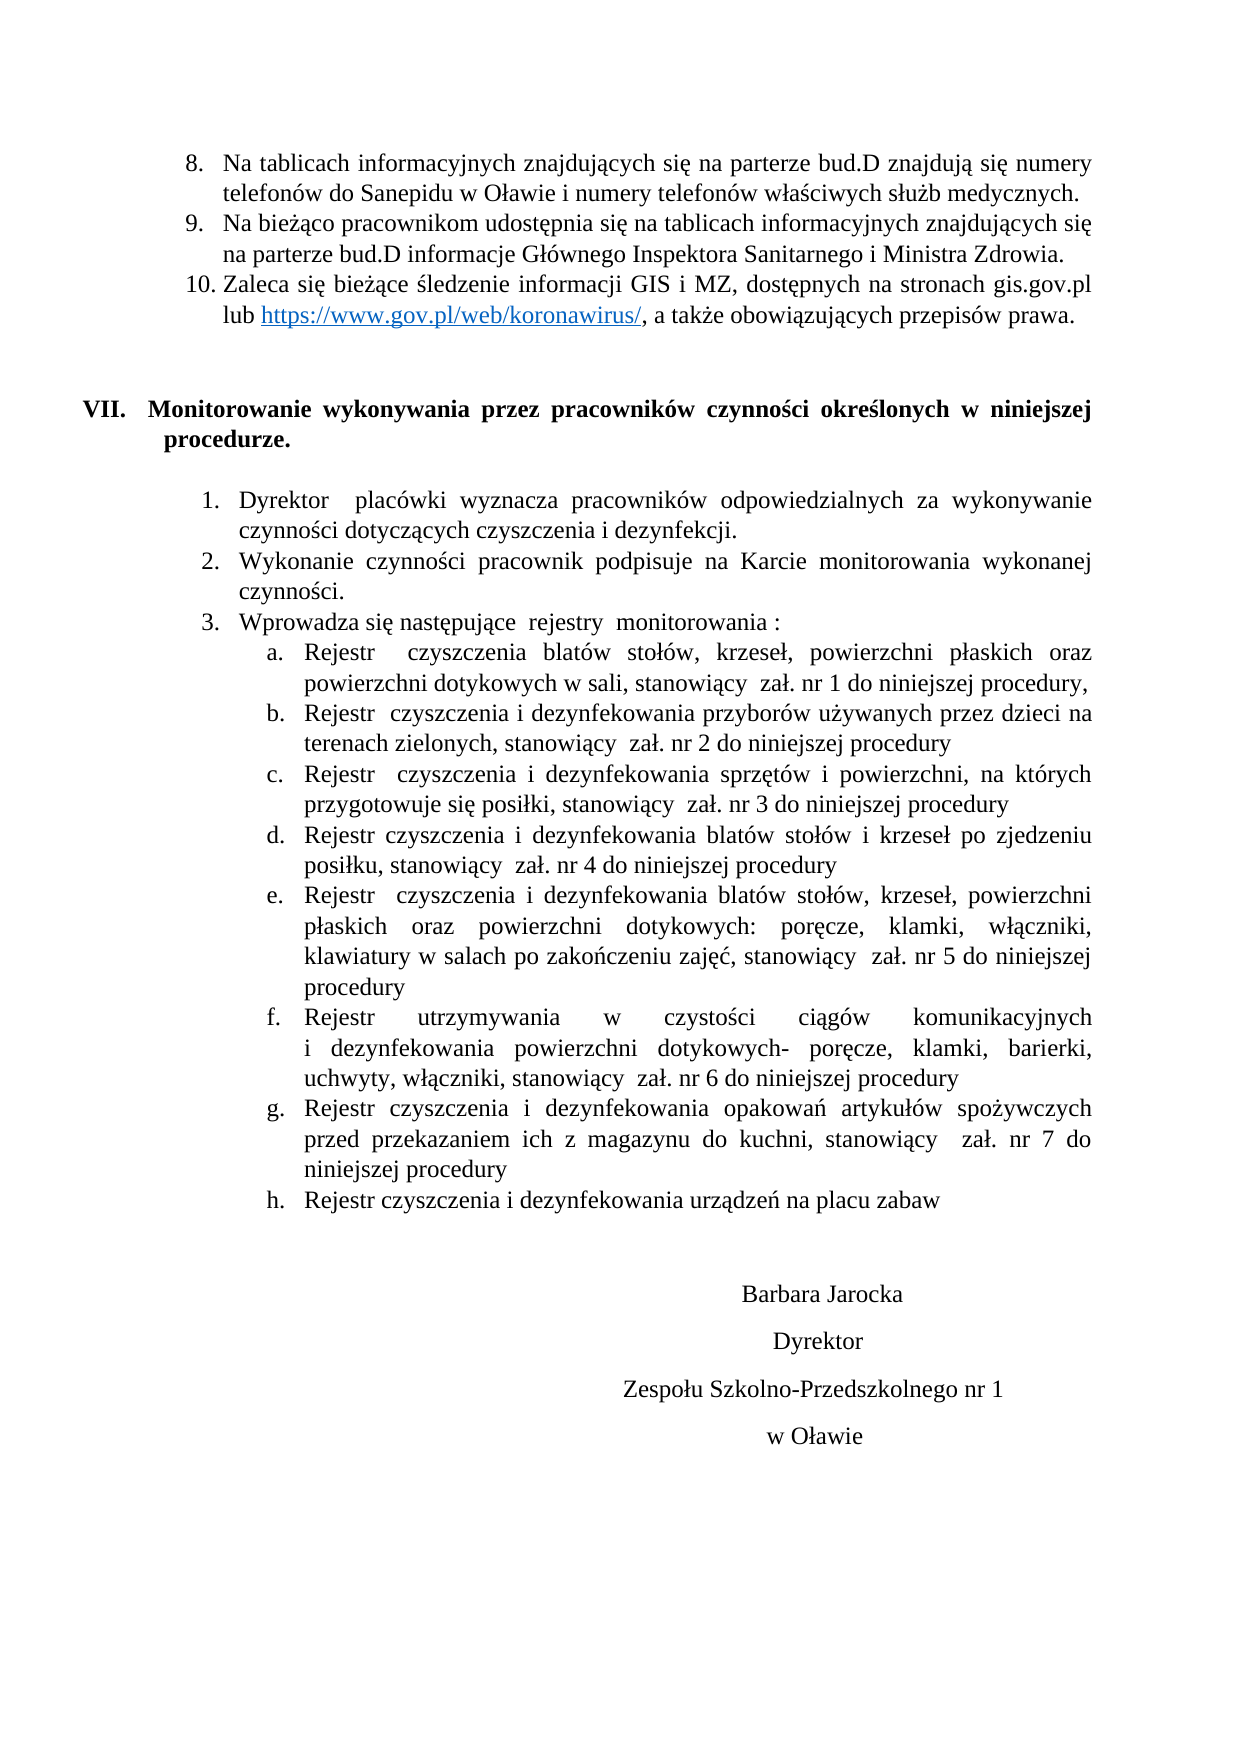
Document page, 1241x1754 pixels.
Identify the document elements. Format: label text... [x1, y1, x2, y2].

text w Oławie [148, 1421, 1093, 1450]
list Zaleca się bieżące śledzenie informacji GIS i MZ, dostępnych na stronach gis.gov.pl lub https://www.gov.pl/web/koronawirus/, a także obowiązujących przepisów prawa. [185, 269, 1093, 328]
list Rejestr czyszczenia i dezynfekowania urządzeń na placu zabaw [266, 1185, 1093, 1213]
text Zespołu Szkolno-Przedszkolnego nr 1 [148, 1374, 1093, 1402]
list Dyrektor placówki wyznacza pracowników odpowiedzialnych za wykonywanie czynności dotyczących czyszczenia i dezynfekcji. [201, 485, 1093, 544]
list Na tablicach informacyjnych znajdujących się na parterze bud.D znajdują się numery telefonów do Sanepidu w Oławie i numery telefonów właściwych służb medycznych. [185, 148, 1093, 207]
list Na bieżąco pracownikom udostępnia się na tablicach informacyjnych znajdujących się na parterze bud.D informacje Głównego Inspektora Sanitarnego i Ministra Zdrowia. [185, 208, 1093, 268]
list Rejestr utrzymywania w czystości ciągów komunikacyjnych i dezynfekowania powierzchni dotykowych- poręcze, klamki, barierki, uchwyty, włączniki, stanowiący zał. nr 6 do niniejszej procedury [266, 1002, 1093, 1092]
list Rejestr czyszczenia i dezynfekowania przyborów używanych przez dzieci na terenach zielonych, stanowiący zał. nr 2 do niniejszej procedury [266, 698, 1093, 757]
list Monitorowanie wykonywania przez pracowników czynności określonych w niniejszej procedurze. [126, 394, 1093, 453]
list Rejestr czyszczenia i dezynfekowania opakowań artykułów spożywczych przed przekazaniem ich z magazynu do kuchni, stanowiący zał. nr 7 do niniejszej procedury [266, 1093, 1093, 1183]
list Wykonanie czynności pracownik podpisuje na Karcie monitorowania wykonanej czynności. [201, 546, 1093, 605]
text Dyrektor [148, 1326, 1093, 1355]
list Rejestr czyszczenia blatów stołów, krzeseł, powierzchni płaskich oraz powierzchni dotykowych w sali, stanowiący zał. nr 1 do niniejszej procedury, [266, 637, 1093, 696]
list Rejestr czyszczenia i dezynfekowania sprzętów i powierzchni, na których przygotowuje się posiłki, stanowiący zał. nr 3 do niniejszej procedury [266, 759, 1093, 818]
list Wprowadza się następujące rejestry monitorowania : [201, 607, 1093, 636]
list Rejestr czyszczenia i dezynfekowania blatów stołów, krzeseł, powierzchni płaskich oraz powierzchni dotykowych: poręcze, klamki, włączniki, klawiatury w salach po zakończeniu zajęć, stanowiący zał. nr 5 do niniejszej procedury [266, 881, 1093, 1001]
text Barbara Jarocka [266, 1279, 1093, 1308]
list Rejestr czyszczenia i dezynfekowania blatów stołów i krzeseł po zjedzeniu posiłku, stanowiący zał. nr 4 do niniejszej procedury [266, 820, 1093, 879]
